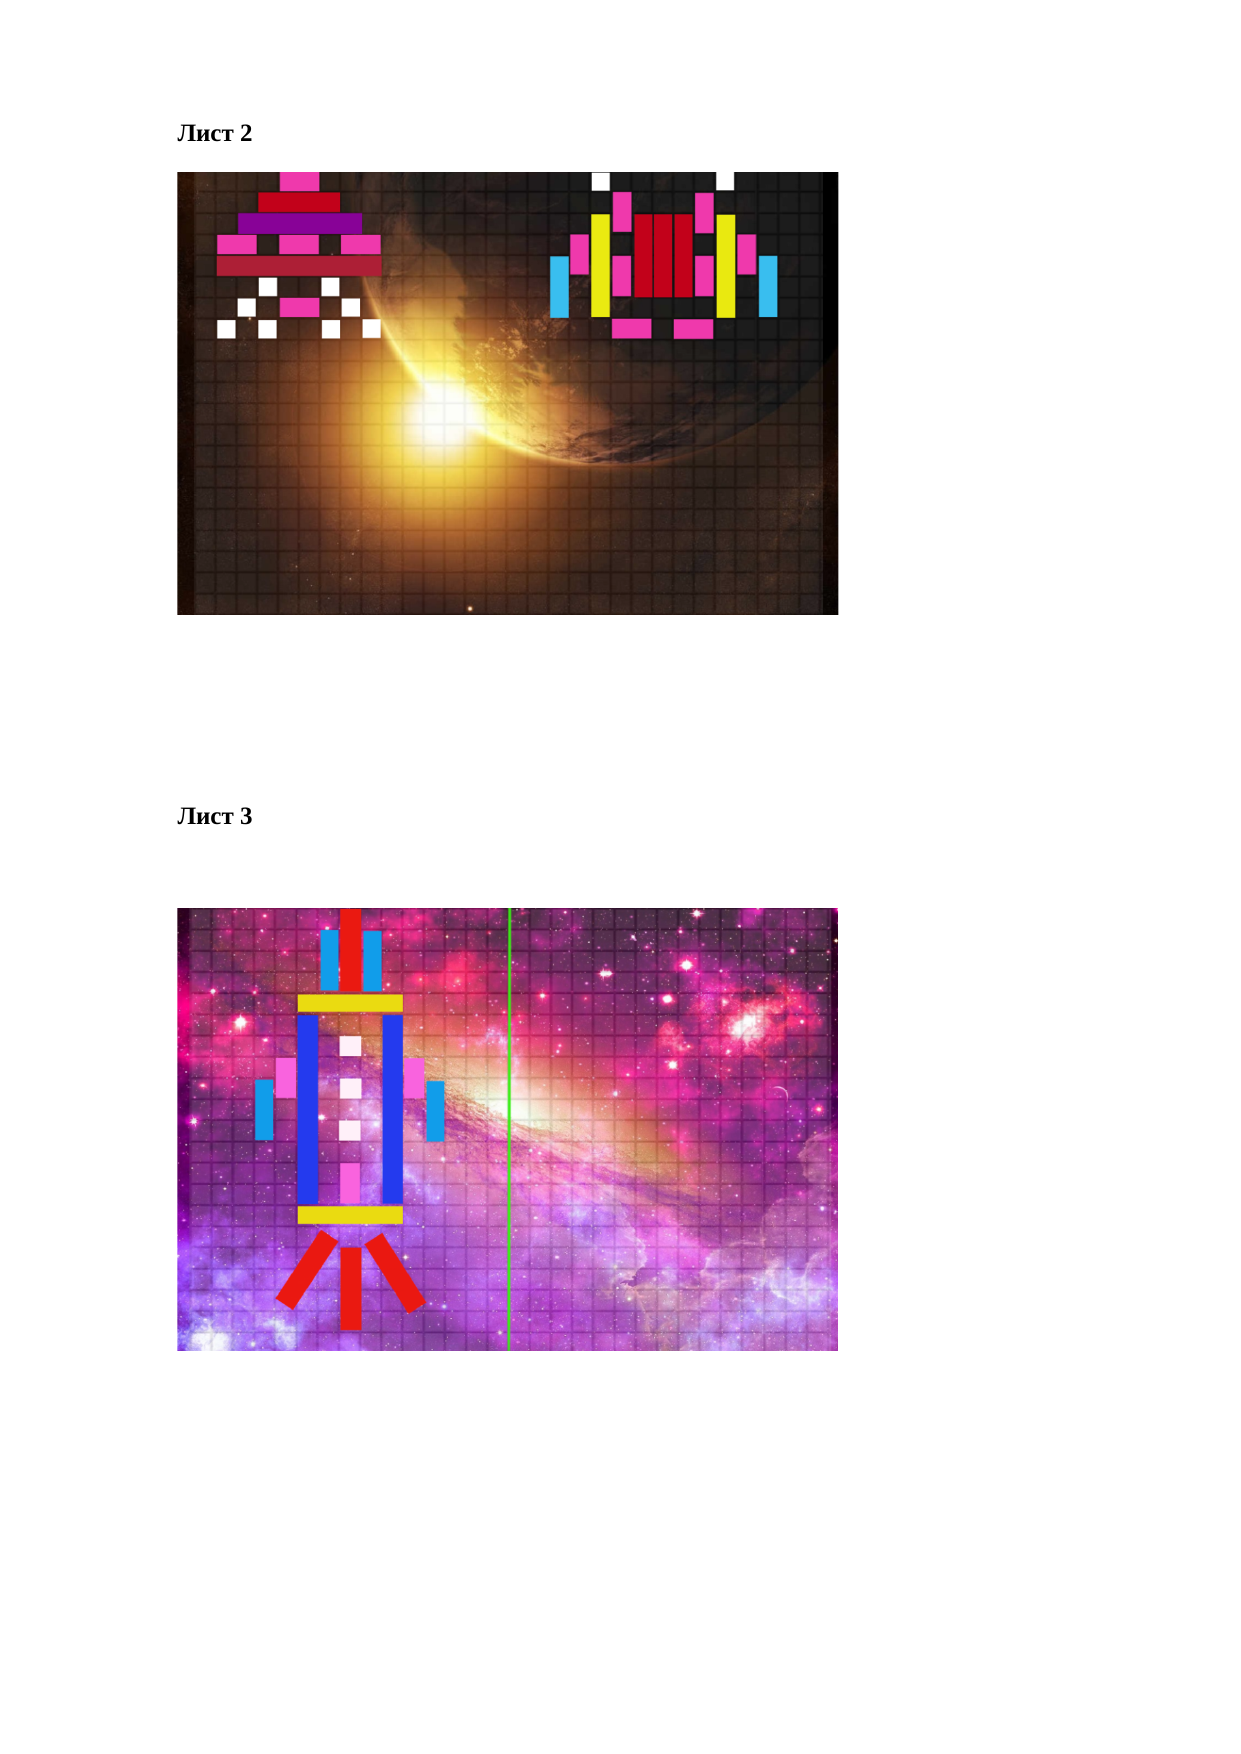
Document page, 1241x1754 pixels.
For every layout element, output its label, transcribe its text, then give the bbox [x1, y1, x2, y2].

picture [177, 172, 839, 615]
text Лист 3 [177, 801, 1152, 829]
text Лист 2 [177, 118, 1152, 147]
picture [177, 908, 838, 1351]
